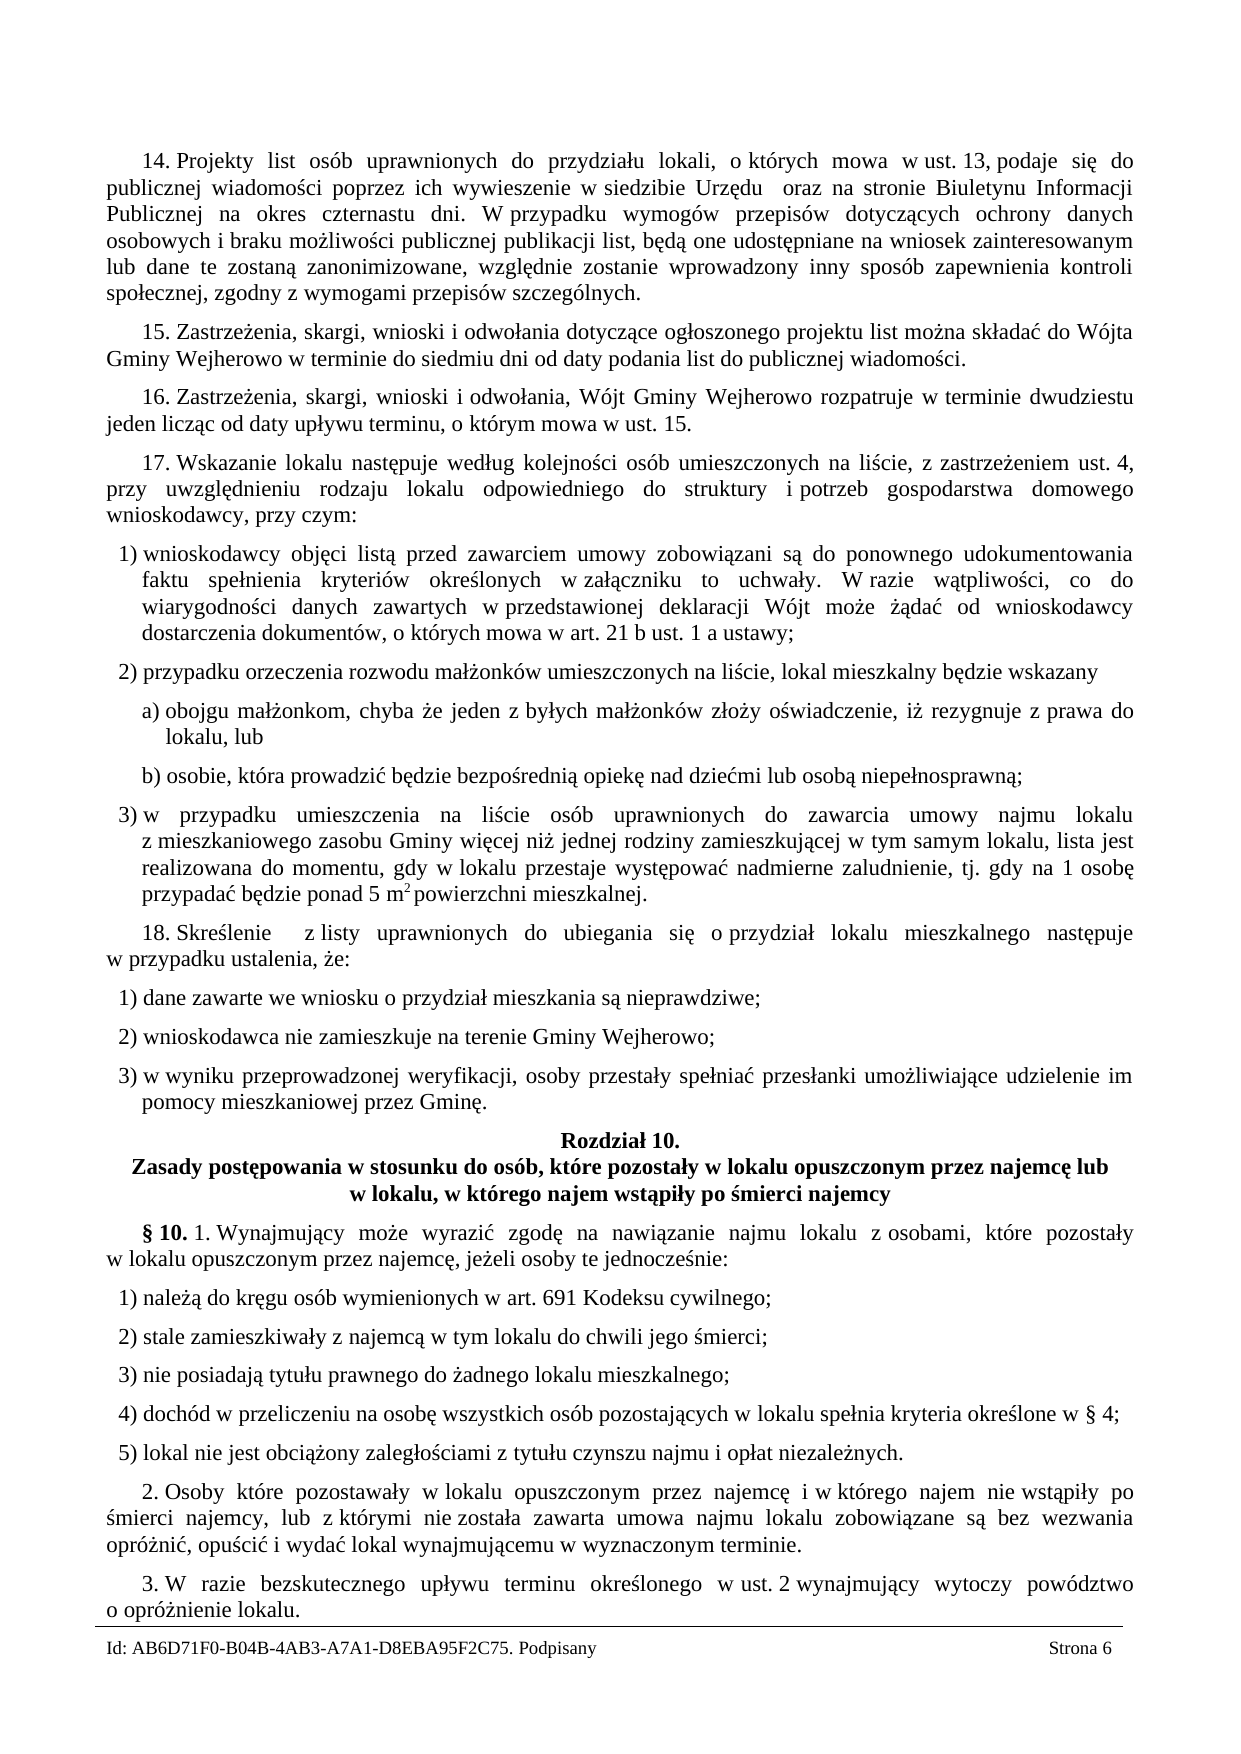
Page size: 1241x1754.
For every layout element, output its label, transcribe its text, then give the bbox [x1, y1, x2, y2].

text 17. Wskazanie lokalu następuje według kolejności osób umieszczonych na liście, z zastrzeżeniem ust. 4, przy uwzględnieniu rodzaju lokalu odpowiedniego do struktury i potrzeb gospodarstwa domowego wnioskodawcy, przy czym: [106, 449, 1134, 528]
text 4) dochód w przeliczeniu na osobę wszystkich osób pozostających w lokalu spełnia kryteria określone w § 4; [118, 1400, 1134, 1427]
text 18. Skreślenie z listy uprawnionych do ubiegania się o przydział lokalu mieszkalnego następuje w przypadku ustalenia, że: [106, 919, 1134, 972]
text Rozdział 10. Zasady postępowania w stosunku do osób, które pozostały w lokalu opuszczonym przez najemcę lub w lokalu, w którego najem wstąpiły po śmierci najemcy [106, 1127, 1134, 1206]
text 15. Zastrzeżenia, skargi, wnioski i odwołania dotyczące ogłoszonego projektu list można składać do Wójta Gminy Wejherowo w terminie do siedmiu dni od daty podania list do publicznej wiadomości. [106, 318, 1134, 371]
text 1) dane zawarte we wniosku o przydział mieszkania są nieprawdziwe; [118, 984, 1134, 1011]
text 2) wnioskodawca nie zamieszkuje na terenie Gminy Wejherowo; [118, 1023, 1134, 1049]
text 3. W razie bezskutecznego upływu terminu określonego w ust. 2 wynajmujący wytoczy powództwo o opróżnienie lokalu. [106, 1570, 1134, 1622]
text 1) wnioskodawcy objęci listą przed zawarciem umowy zobowiązani są do ponownego udokumentowania faktu spełnienia kryteriów określonych w załączniku to uchwały. W razie wątpliwości, co do wiarygodności danych zawartych w przedstawionej deklaracji Wójt może żądać od wnioskodawcy dostarczenia dokumentów, o których mowa w art. 21 b ust. 1 a ustawy; [118, 540, 1134, 646]
text 3) nie posiadają tytułu prawnego do żadnego lokalu mieszkalnego; [118, 1362, 1134, 1388]
text b) osobie, która prowadzić będzie bezpośrednią opiekę nad dziećmi lub osobą niepełnosprawną; [142, 762, 1134, 788]
text 5) lokal nie jest obciążony zaległościami z tytułu czynszu najmu i opłat niezależnych. [118, 1439, 1134, 1466]
text 3) w wyniku przeprowadzonej weryfikacji, osoby przestały spełniać przesłanki umożliwiające udzielenie im pomocy mieszkaniowej przez Gminę. [118, 1062, 1134, 1114]
text 3) w przypadku umieszczenia na liście osób uprawnionych do zawarcia umowy najmu lokalu z mieszkaniowego zasobu Gminy więcej niż jednej rodziny zamieszkującej w tym samym lokalu, lista jest realizowana do momentu, gdy w lokalu przestaje występować nadmierne zaludnienie, tj. gdy na 1 osobę przypadać będzie ponad 5 m2 powierzchni mieszkalnej. [118, 801, 1134, 906]
text 2) przypadku orzeczenia rozwodu małżonków umieszczonych na liście, lokal mieszkalny będzie wskazany [118, 658, 1134, 684]
text 14. Projekty list osób uprawnionych do przydziału lokali, o których mowa w ust. 13, podaje się do publicznej wiadomości poprzez ich wywieszenie w siedzibie Urzędu oraz na stronie Biuletynu Informacji Publicznej na okres czternastu dni. W przypadku wymogów przepisów dotyczących ochrony danych osobowych i braku możliwości publicznej publikacji list, będą one udostępniane na wniosek zainteresowanym lub dane te zostaną zanonimizowane, względnie zostanie wprowadzony inny sposób zapewnienia kontroli społecznej, zgodny z wymogami przepisów szczególnych. [106, 148, 1134, 306]
text § 10. 1. Wynajmujący może wyrazić zgodę na nawiązanie najmu lokalu z osobami, które pozostały w lokalu opuszczonym przez najemcę, jeżeli osoby te jednocześnie: [106, 1219, 1134, 1271]
text 2. Osoby które pozostawały w lokalu opuszczonym przez najemcę i w którego najem nie wstąpiły po śmierci najemcy, lub z którymi nie została zawarta umowa najmu lokalu zobowiązane są bez wezwania opróżnić, opuścić i wydać lokal wynajmującemu w wyznaczonym terminie. [106, 1478, 1134, 1557]
text 2) stale zamieszkiwały z najemcą w tym lokalu do chwili jego śmierci; [118, 1323, 1134, 1349]
text a) obojgu małżonkom, chyba że jeden z byłych małżonków złoży oświadczenie, iż rezygnuje z prawa do lokalu, lub [142, 697, 1134, 750]
text 16. Zastrzeżenia, skargi, wnioski i odwołania, Wójt Gminy Wejherowo rozpatruje w terminie dwudziestu jeden licząc od daty upływu terminu, o którym mowa w ust. 15. [106, 383, 1134, 436]
text 1) należą do kręgu osób wymienionych w art. 691 Kodeksu cywilnego; [118, 1284, 1134, 1310]
